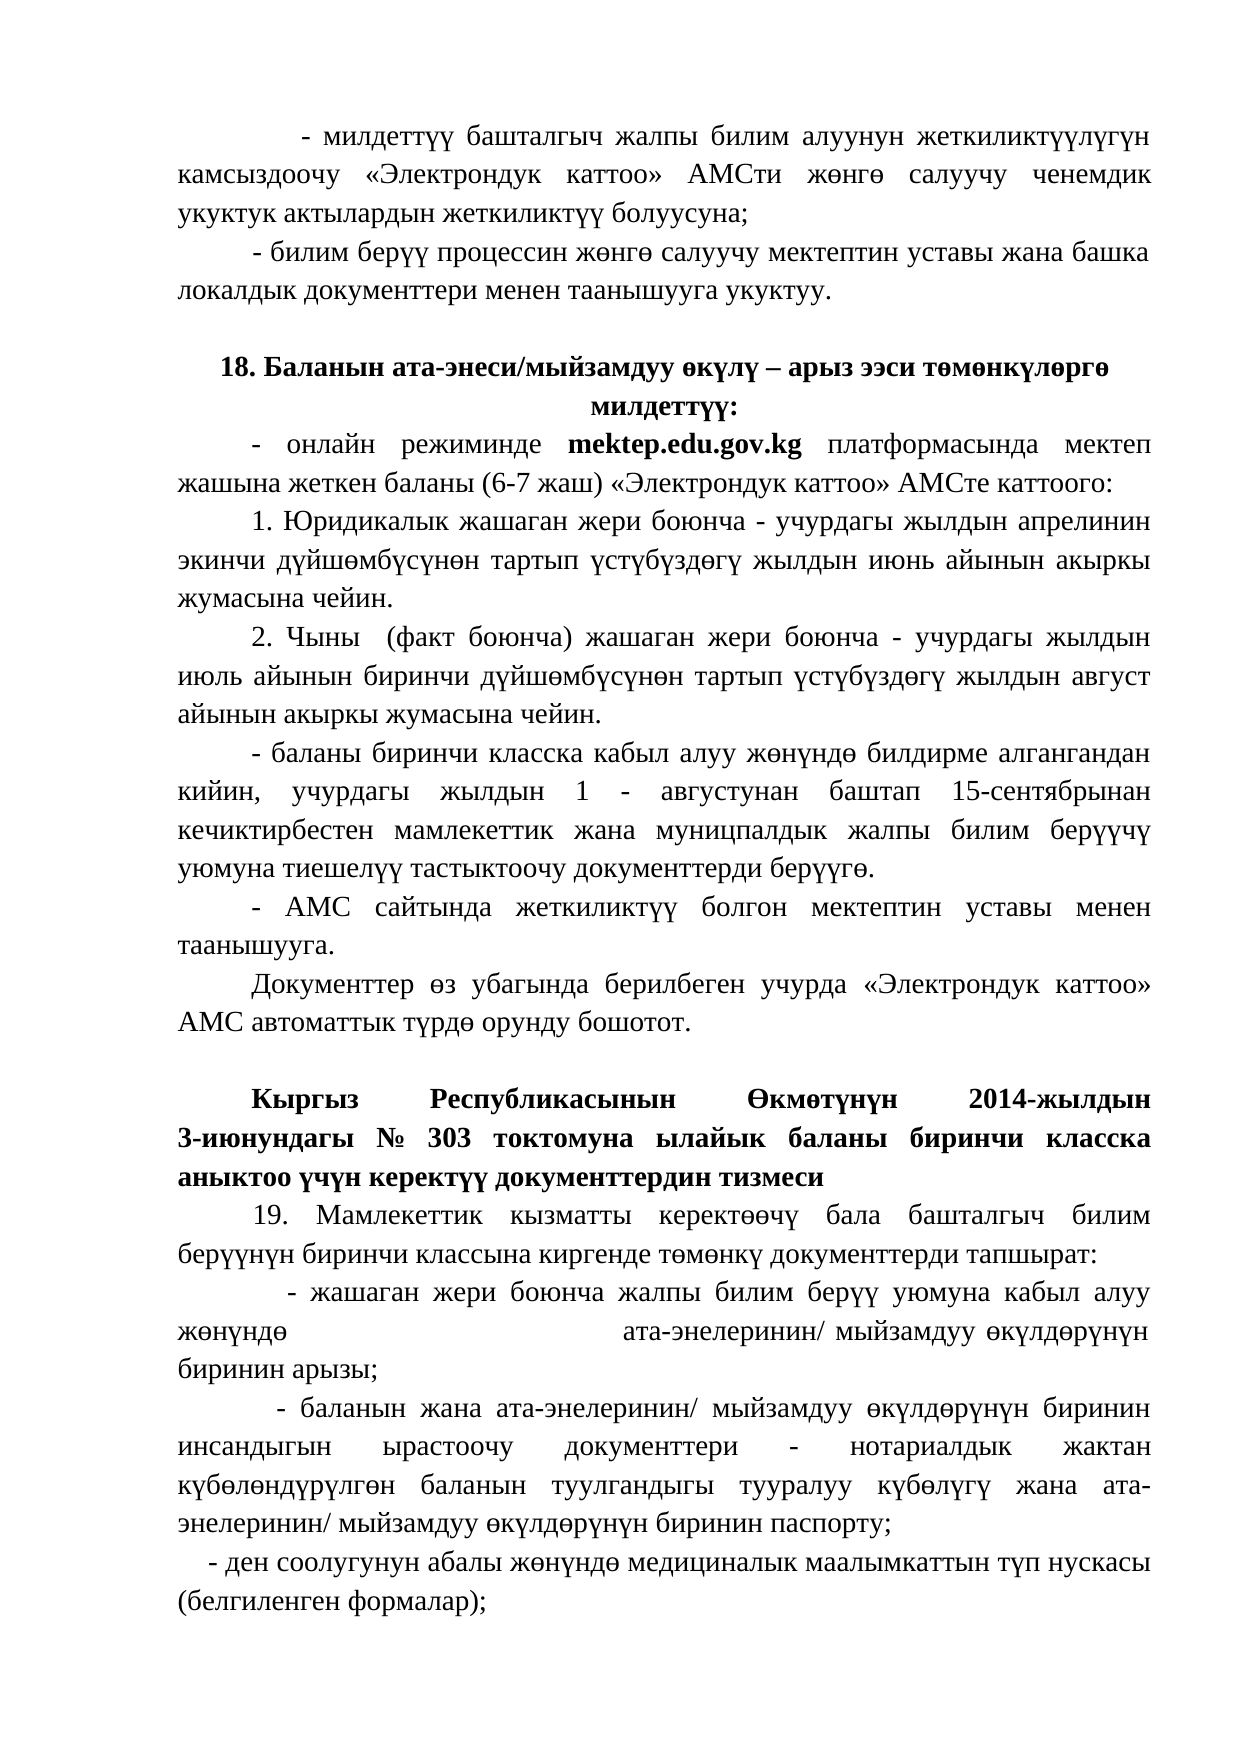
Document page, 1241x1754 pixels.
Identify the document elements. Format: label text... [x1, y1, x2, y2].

text 1. Юридикалык жашаган жери боюнча - учурдагы жылдын апрелинин экинчи дүйшөмбүсүнөн тартып үстүбүздөгү жылдын июнь айынын акыркы жумасына чейин. [177, 503, 1152, 614]
text - баланын жана ата-энелеринин/ мыйзамдуу өкүлдөрүнүн биринин инсандыгын ырастоочу документтери - нотариалдык жактан күбөлөндүрүлгөн баланын туулгандыгы тууралуу күбөлүгү жана ата-энелеринин/ мыйзамдуу өкүлдөрүнүн биринин паспорту; [177, 1390, 1152, 1539]
text - милдеттүү башталгыч жалпы билим алуунун жеткиликтүүлүгүн камсыздоочу «Электрондук каттоо» АМСти жөнгө салуучу ченемдик укуктук актылардын жеткиликтүү болуусуна; [177, 118, 1152, 229]
text - ден соолугунун абалы жөнүндө медициналык маалымкаттын түп нускасы (белгиленген формалар); [177, 1544, 1152, 1616]
text - билим берүү процессин жөнгө салуучу мектептин уставы жана башка локалдык документтери менен таанышууга укуктуу. [177, 234, 1152, 306]
text 18. Баланын ата-энеси/мыйзамдуу өкүлү – арыз ээси төмөнкүлөргө милдеттүү: [177, 349, 1152, 421]
text - АМС сайтында жеткиликтүү болгон мектептин уставы менен таанышууга. [177, 889, 1152, 961]
text 2. Чыны (факт боюнча) жашаган жери боюнча - учурдагы жылдын июль айынын биринчи дүйшөмбүсүнөн тартып үстүбүздөгү жылдын август айынын акыркы жумасына чейин. [177, 619, 1152, 730]
text 19. Мамлекеттик кызматты керектөөчү бала башталгыч билим берүүнүн биринчи классына киргенде төмөнкү документтерди тапшырат: [177, 1197, 1152, 1269]
text - жашаган жери боюнча жалпы билим берүү уюмуна кабыл алуу жөнүндө ата-энелеринин/ мыйзамдуу өкүлдөрүнүн биринин арызы; [177, 1274, 1152, 1385]
text - баланы биринчи класска кабыл алуу жөнүндө билдирме алгангандан кийин, учурдагы жылдын 1 - августунан баштап 15-сентябрынан кечиктирбестен мамлекеттик жана муницпалдык жалпы билим берүүчү уюмуна тиешелүү тастыктоочу документтерди берүүгө. [177, 735, 1152, 884]
text - онлайн режиминде mektep.edu.gov.kg платформасында мектеп жашына жеткен баланы (6-7 жаш) «Электрондук каттоо» АМСте каттоого: [177, 426, 1152, 498]
text Документтер өз убагында берилбеген учурда «Электрондук каттоо» АМС автоматтык түрдө орунду бошотот. [177, 966, 1152, 1038]
text Кыргыз Республикасынын Өкмөтүнүн 2014-жылдын 3-июнундагы № 303 токтомуна ылайык баланы биринчи класска аныктоо үчүн керектүү документтердин тизмеси [177, 1082, 1152, 1192]
